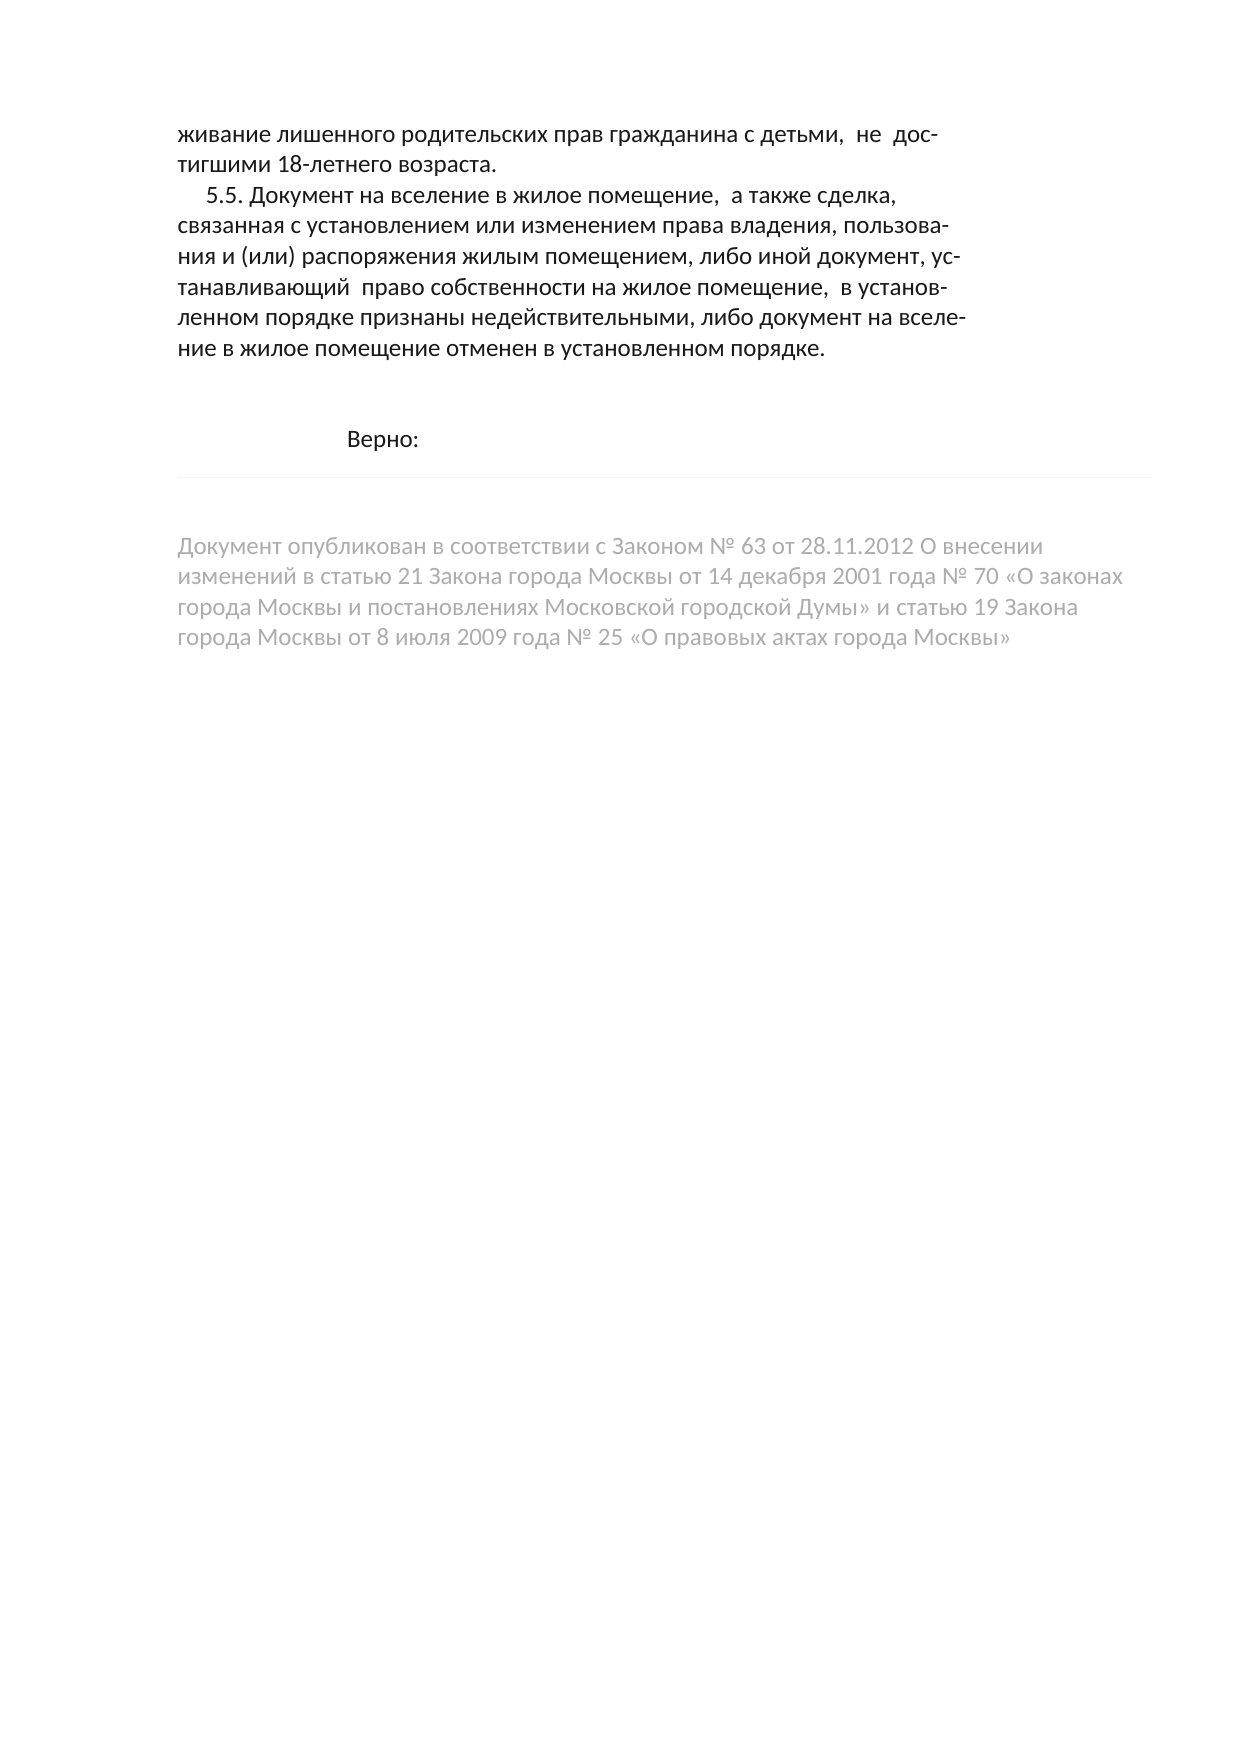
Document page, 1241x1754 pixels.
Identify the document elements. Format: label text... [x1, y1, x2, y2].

text Верно: [177, 423, 1152, 454]
text танавливающий право собственности на жилое помещение, в установ- [177, 271, 1152, 301]
text 5.5. Документ на вселение в жилое помещение, а также сделка, [177, 179, 1152, 210]
text ния и (или) распоряжения жилым помещением, либо иной документ, ус- [177, 240, 1152, 271]
text ленном порядке признаны недействительными, либо документ на вселе- [177, 301, 1152, 332]
text тигшими 18-летнего возраста. [177, 149, 1152, 179]
text Документ опубликован в соответствии с Законом № 63 от 28.11.2012 О внесении изменений в статью 21 Закона города Москвы от 14 декабря 2001 года № 70 «О законах города Москвы и постановлениях Московской городской Думы» и статью 19 Закона города Москвы от 8 июля 2009 года № 25 «О правовых актах города Москвы» [177, 530, 1152, 652]
text связанная с установлением или изменением права владения, пользова- [177, 210, 1152, 240]
text ние в жилое помещение отменен в установленном порядке. [177, 332, 1152, 362]
text живание лишенного родительских прав гражданина с детьми, не дос- [177, 118, 1152, 149]
